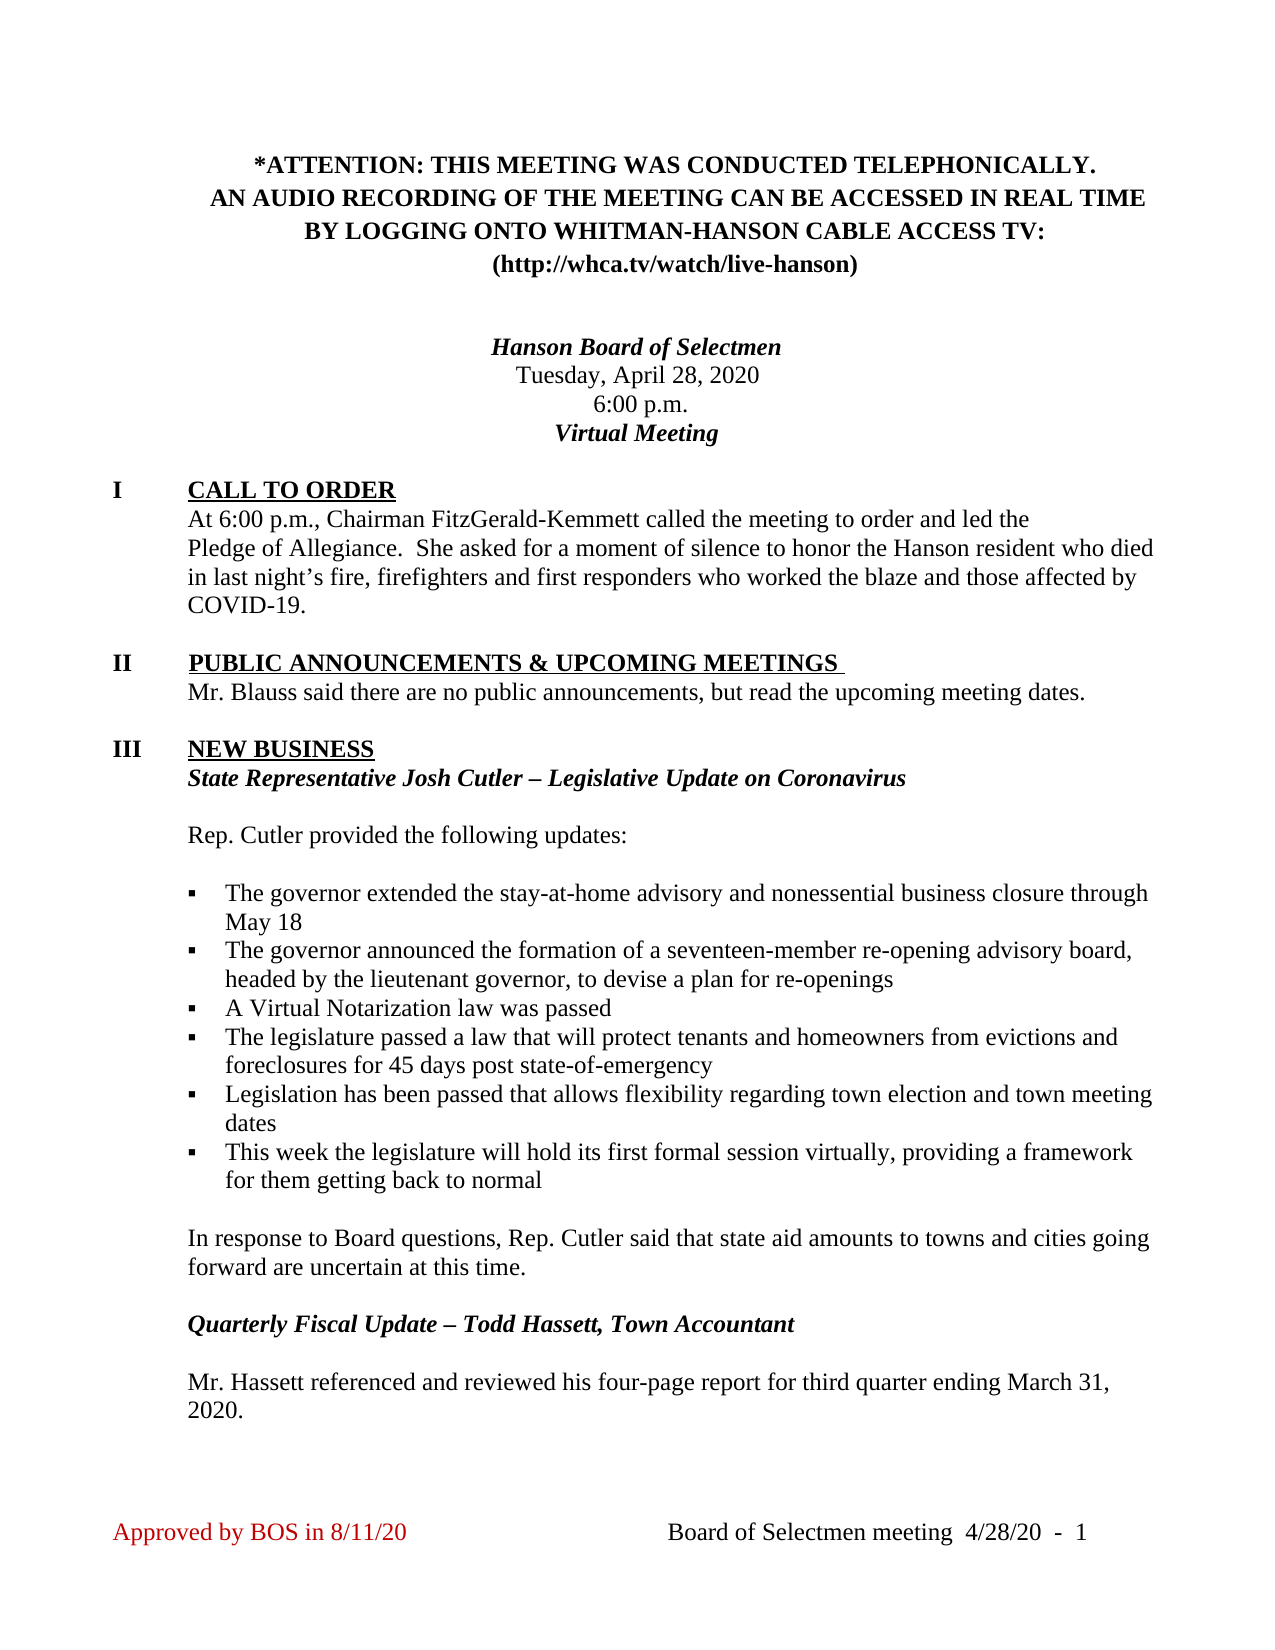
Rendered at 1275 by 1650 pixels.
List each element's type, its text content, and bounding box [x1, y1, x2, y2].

text In response to Board questions, Rep. Cutler said that state aid amounts to towns and cities going forward are uncertain at this time. [112, 1223, 1162, 1280]
text Tuesday, April 28, 2020 [112, 360, 1162, 389]
list AN AUDIO RECORDING OF THE MEETING CAN BE ACCESSED IN REAL TIME BY LOGGING ONTO WHITMAN-HANSON CABLE ACCESS TV: [187, 183, 1162, 245]
list (http://whca.tv/watch/live-hanson) [187, 249, 1162, 278]
text ▪ Legislation has been passed that allows flexibility regarding town election and town meeting dates [112, 1079, 1162, 1137]
text Mr. Hassett referenced and reviewed his four-page report for third quarter ending March 31, 2020. [187, 1367, 1162, 1424]
text II PUBLIC ANNOUNCEMENTS & UPCOMING MEETINGS [112, 648, 1162, 677]
text Hanson Board of Selectmen [112, 332, 1162, 360]
list *ATTENTION: THIS MEETING WAS CONDUCTED TELEPHONICALLY. [187, 150, 1162, 179]
text Quarterly Fiscal Update – Todd Hassett, Town Accountant [187, 1309, 1162, 1338]
text ▪ The legislature passed a law that will protect tenants and homeowners from evictions and foreclosures for 45 days post state-of-emergency [112, 1022, 1162, 1079]
text 6:00 p.m. [112, 389, 1162, 418]
text ▪ This week the legislature will hold its first formal session virtually, providing a framework for them getting back to normal [112, 1137, 1162, 1194]
text At 6:00 p.m., Chairman FitzGerald-Kemmett called the meeting to order and led the [187, 504, 1162, 533]
text Mr. Blauss said there are no public announcements, but read the upcoming meeting dates. [112, 677, 1162, 705]
text State Representative Josh Cutler – Legislative Update on Coronavirus [112, 763, 1162, 792]
text ▪ A Virtual Notarization law was passed [112, 993, 1162, 1022]
text I CALL TO ORDER [112, 475, 1162, 504]
text ▪ The governor announced the formation of a seventeen-member re-opening advisory board, headed by the lieutenant governor, to devise a plan for re-openings [112, 935, 1162, 993]
text Virtual Meeting [112, 418, 1162, 447]
text Rep. Cutler provided the following updates: [112, 820, 1162, 849]
text Pledge of Allegiance. She asked for a moment of silence to honor the Hanson resident who died in last night’s fire, firefighters and first responders who worked the blaze and those affected by COVID-19. [187, 533, 1162, 619]
text III NEW BUSINESS [112, 734, 1162, 763]
text ▪ The governor extended the stay-at-home advisory and nonessential business closure through May 18 [112, 878, 1162, 935]
